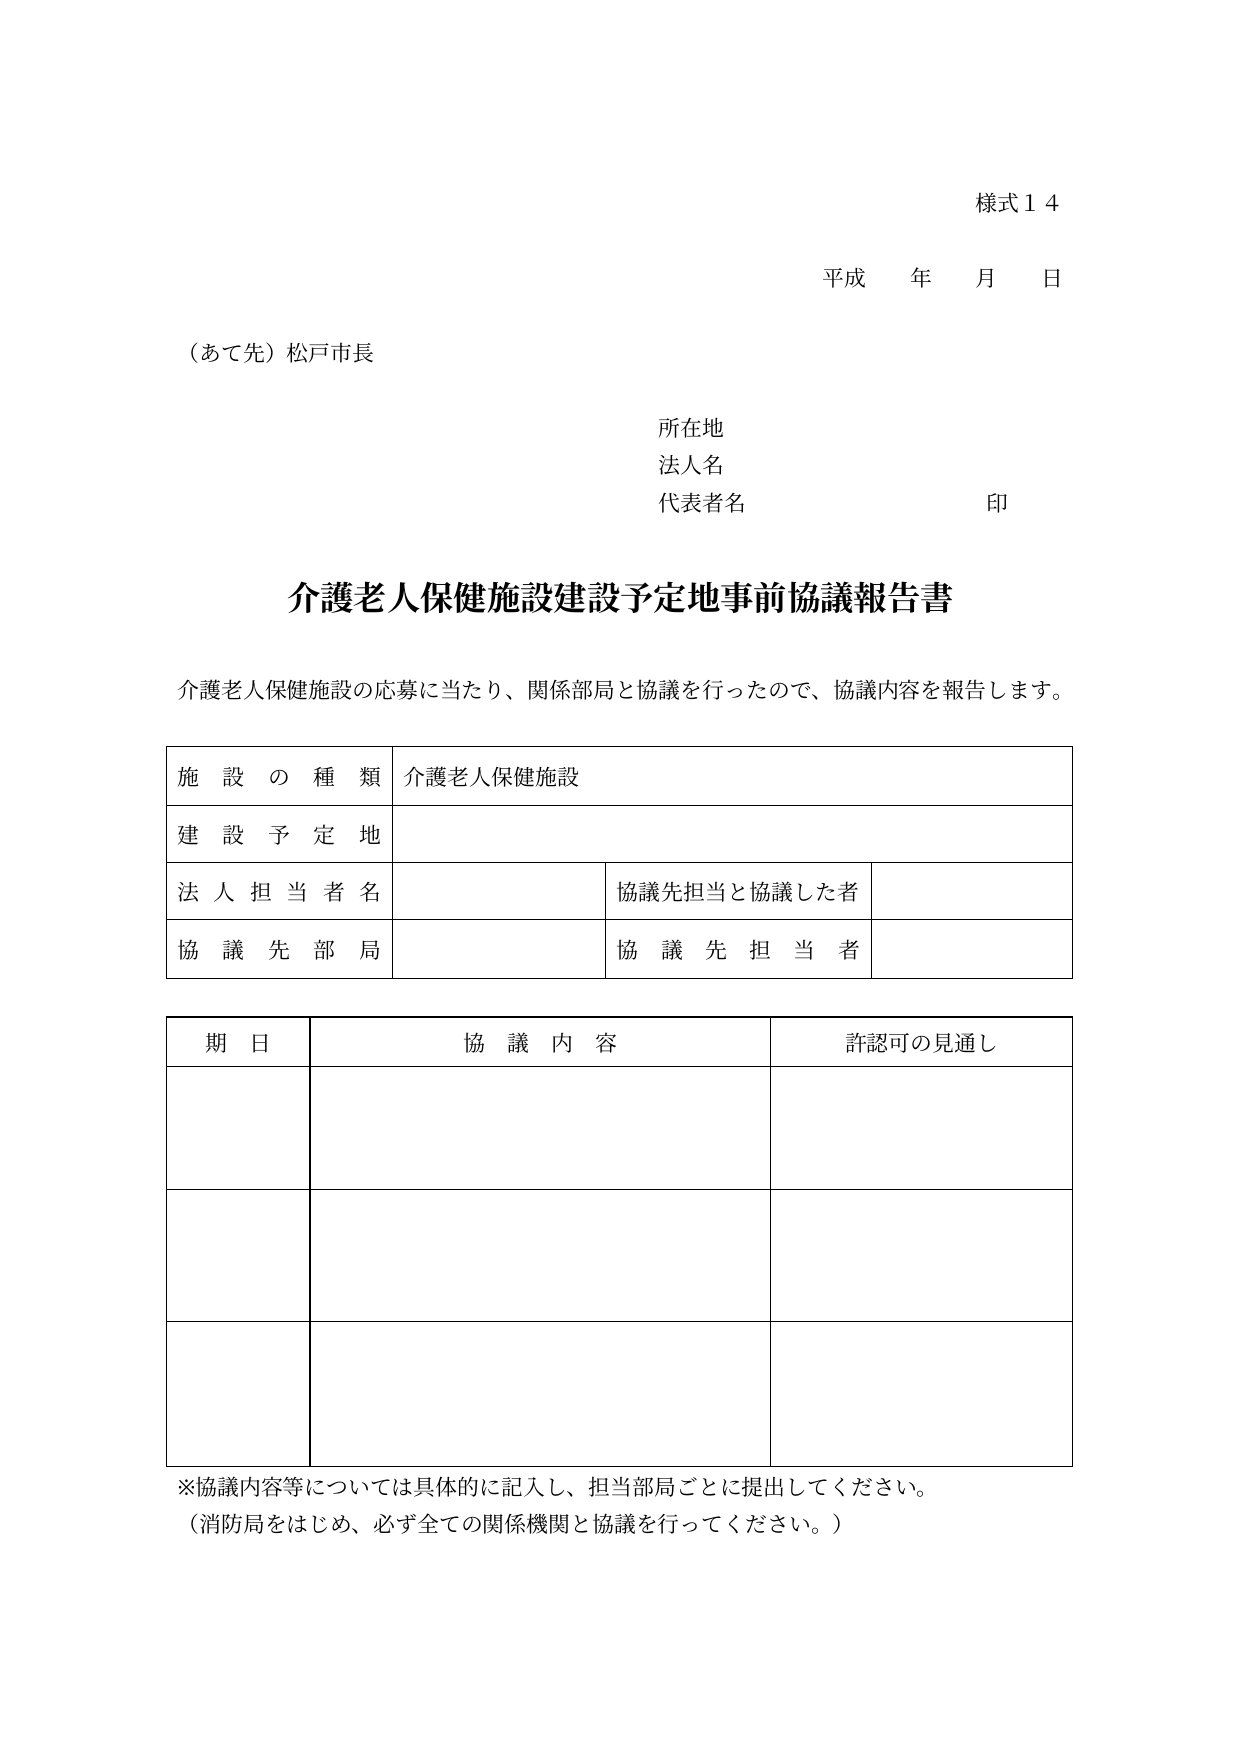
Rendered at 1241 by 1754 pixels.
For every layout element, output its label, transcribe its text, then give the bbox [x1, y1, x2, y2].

table_cell [167, 1190, 309, 1321]
table_cell [771, 1190, 1072, 1321]
text 法人名 [177, 446, 1063, 483]
text 様式１４ [177, 183, 1063, 221]
table_cell [872, 863, 1072, 919]
table_cell [393, 863, 605, 919]
table_cell [167, 1322, 309, 1466]
text 介護老人保健施設建設予定地事前協議報告書 [177, 558, 1063, 633]
table_cell 法人担当者名 [167, 863, 392, 919]
text 介護老人保健施設の応募に当たり、関係部局と協議を行ったので、協議内容を報告します。 [177, 671, 1063, 708]
table_cell 建設予定地 [167, 806, 392, 862]
table_cell [771, 1067, 1072, 1189]
table_cell [393, 920, 605, 978]
table_header 協 議 内 容 [311, 1018, 770, 1066]
table_header 施設の種類 [167, 747, 392, 805]
table_cell 協議先部局 [167, 920, 392, 978]
table_cell 協議先担当と協議した者 [606, 863, 871, 919]
table_cell [167, 1067, 309, 1189]
table_header 期 日 [167, 1018, 309, 1066]
table_cell [311, 1190, 770, 1321]
text 平成 年 月 日 [177, 258, 1063, 296]
table_cell [872, 920, 1072, 978]
table_cell 協議先担当者 [606, 920, 871, 978]
text 所在地 [177, 408, 1063, 446]
table_cell [311, 1067, 770, 1189]
text （あて先）松戸市長 [177, 333, 1063, 371]
text ※協議内容等については具体的に記入し、担当部局ごとに提出してください。 [177, 1467, 1063, 1505]
text （消防局をはじめ、必ず全ての関係機関と協議を行ってください。） [177, 1505, 1063, 1542]
text 代表者名 印 [177, 483, 1063, 521]
table_cell [771, 1322, 1072, 1466]
table_cell [311, 1322, 770, 1466]
table_header 介護老人保健施設 [393, 747, 1072, 805]
table_header 許認可の見通し [771, 1018, 1072, 1066]
table_cell [393, 806, 1072, 862]
